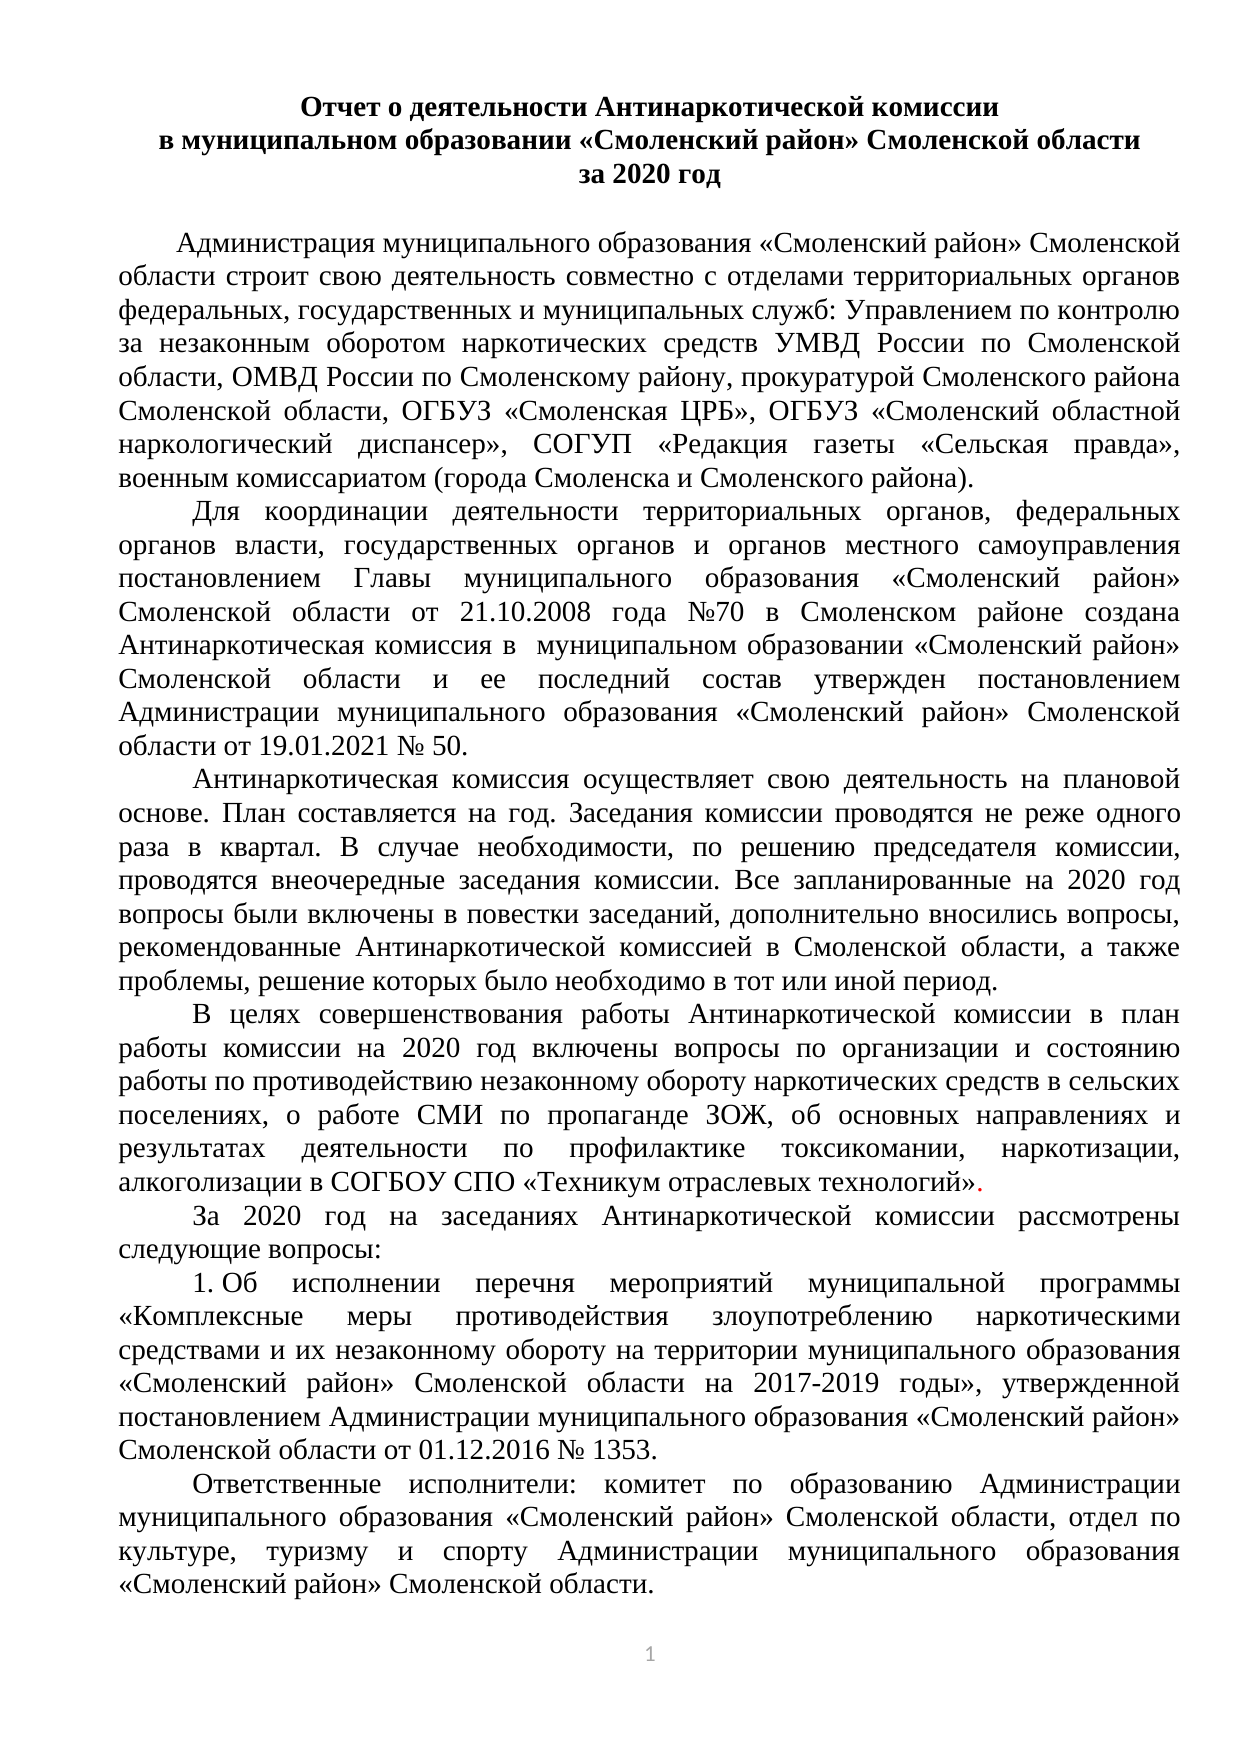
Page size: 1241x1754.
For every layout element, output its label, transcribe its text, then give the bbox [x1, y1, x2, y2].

text Администрация муниципального образования «Смоленский район» Смоленской области строит свою деятельность совместно с отделами территориальных органов федеральных, государственных и муниципальных служб: Управлением по контролю за незаконным оборотом наркотических средств УМВД России по Смоленской области, ОМВД России по Смоленскому району, прокуратурой Смоленского района Смоленской области, ОГБУЗ «Смоленская ЦРБ», ОГБУЗ «Смоленский областной наркологический диспансер», СОГУП «Редакция газеты «Сельская правда», военным комиссариатом (города Смоленска и Смоленского района). [118, 225, 1181, 493]
text За 2020 год на заседаниях Антинаркотической комиссии рассмотрены следующие вопросы: [118, 1198, 1181, 1265]
text Отчет о деятельности Антинаркотической комиссии [118, 89, 1181, 122]
list Ответственные исполнители: комитет по образованию Администрации муниципального образования «Смоленский район» Смоленской области, отдел по культуре, туризму и спорту Администрации муниципального образования «Смоленский район» Смоленской области. [118, 1466, 1181, 1600]
list В целях совершенствования работы Антинаркотической комиссии в план работы комиссии на 2020 год включены вопросы по организации и состоянию работы по противодействию незаконному обороту наркотических средств в сельских поселениях, о работе СМИ по пропаганде ЗОЖ, об основных направлениях и результатах деятельности по профилактике токсикомании, наркотизации, алкоголизации в СОГБОУ СПО «Техникум отраслевых технологий». [118, 996, 1181, 1198]
text Антинаркотическая комиссия осуществляет свою деятельность на плановой основе. План составляется на год. Заседания комиссии проводятся не реже одного раза в квартал. В случае необходимости, по решению председателя комиссии, проводятся внеочередные заседания комиссии. Все запланированные на 2020 год вопросы были включены в повестки заседаний, дополнительно вносились вопросы, рекомендованные Антинаркотической комиссией в Смоленской области, а также проблемы, решение которых было необходимо в тот или иной период. [118, 762, 1181, 996]
text в муниципальном образовании «Смоленский район» Смоленской области [118, 122, 1181, 156]
text Для координации деятельности территориальных органов, федеральных органов власти, государственных органов и органов местного самоуправления постановлением Главы муниципального образования «Смоленский район» Смоленской области от 21.10.2008 года №70 в Смоленском районе создана Антинаркотическая комиссия в муниципальном образовании «Смоленский район» Смоленской области и ее последний состав утвержден постановлением Администрации муниципального образования «Смоленский район» Смоленской области от 19.01.2021 № 50. [118, 493, 1181, 762]
text за 2020 год [118, 156, 1181, 189]
list Об исполнении перечня мероприятий муниципальной программы «Комплексные меры противодействия злоупотреблению наркотическими средствами и их незаконному обороту на территории муниципального образования «Смоленский район» Смоленской области на 2017-2019 годы», утвержденной постановлением Администрации муниципального образования «Смоленский район» Смоленской области от 01.12.2016 № 1353. [118, 1265, 1181, 1466]
